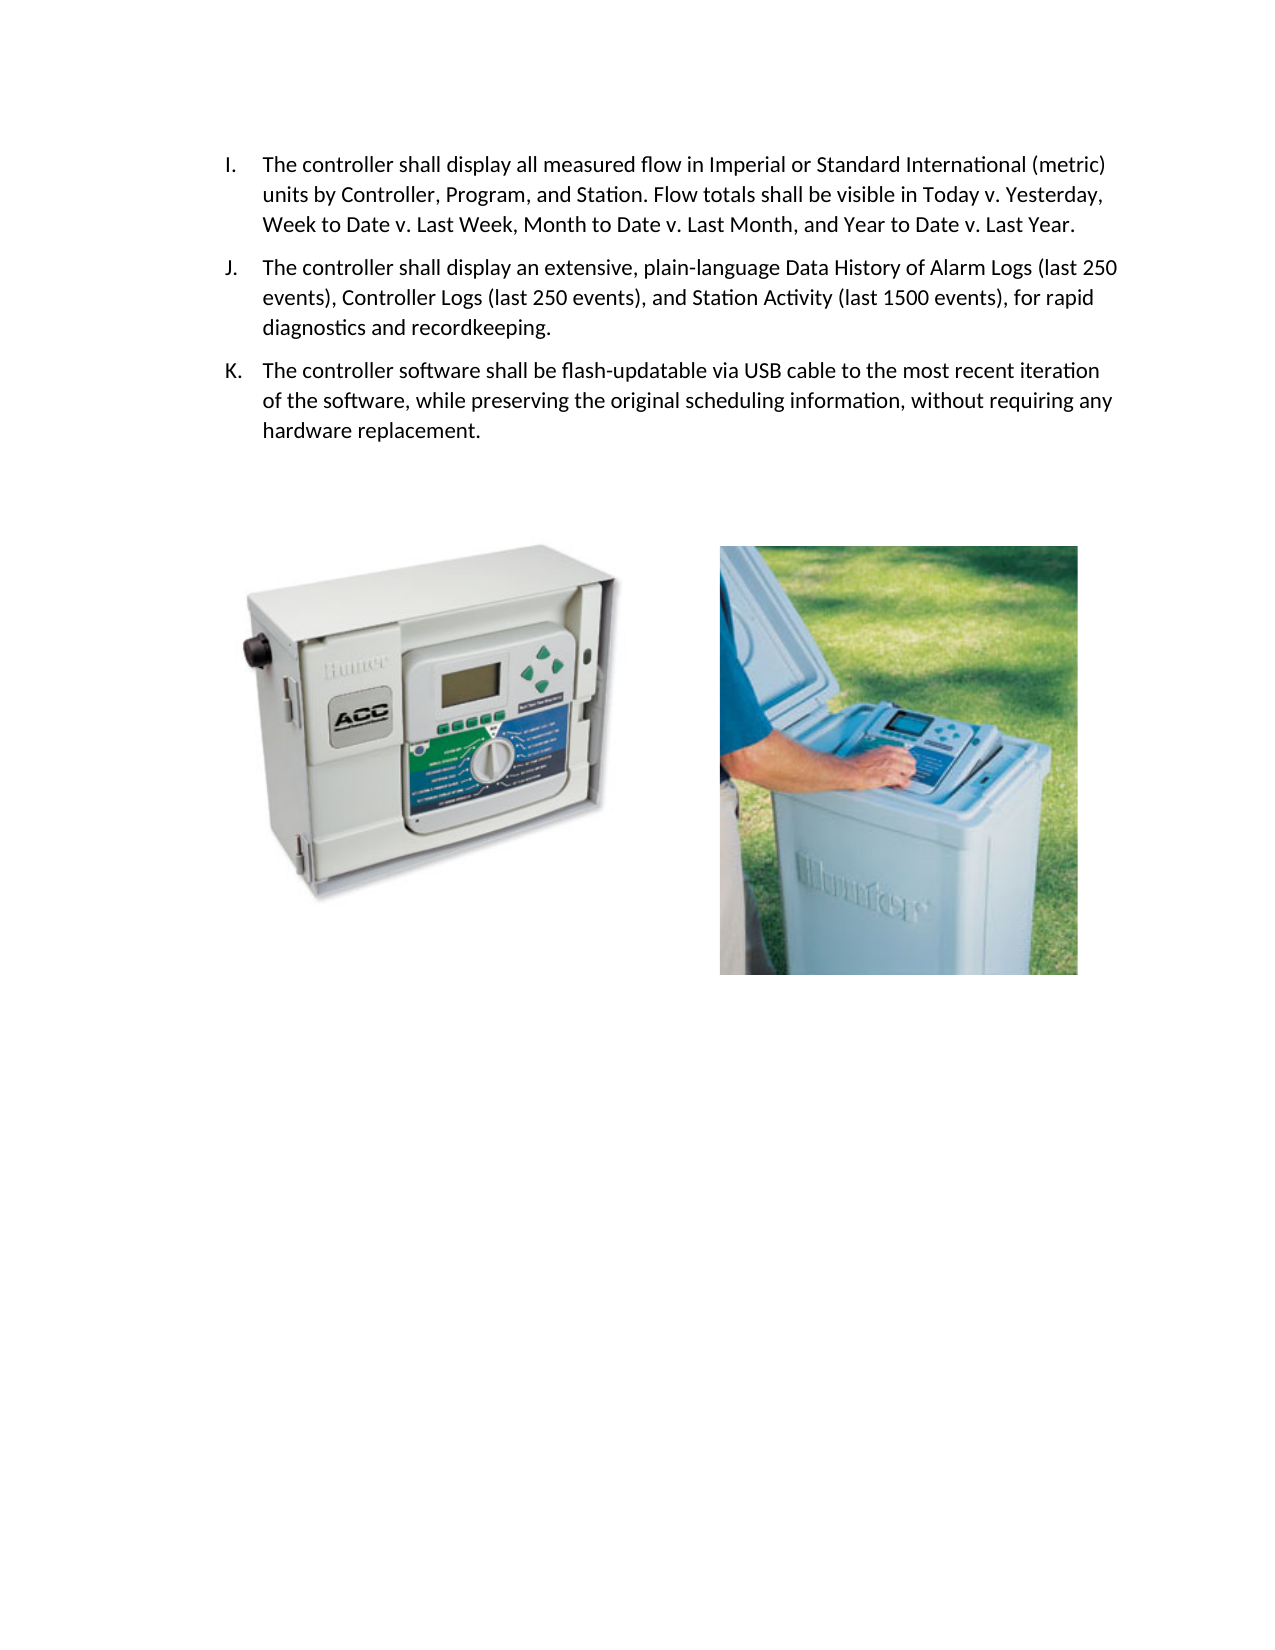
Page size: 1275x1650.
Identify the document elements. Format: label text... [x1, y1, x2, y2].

list The controller software shall be flash-updatable via USB cable to the most recent iteration of the software, while preserving the original scheduling information, without requiring any hardware replacement. [225, 356, 1125, 445]
list The controller shall display all measured flow in Imperial or Standard International (metric) units by Controller, Program, and Station. Flow totals shall be visible in Today v. Yesterday, Week to Date v. Last Week, Month to Date v. Last Month, and Year to Date v. Last Year. [225, 150, 1125, 238]
picture [719, 584, 729, 629]
picture [234, 536, 635, 917]
list The controller shall display an extensive, plain-language Data History of Alarm Logs (last 250 events), Controller Logs (last 250 events), and Station Activity (last 1500 events), for rapid diagnostics and recordkeeping. [225, 253, 1125, 342]
picture [719, 546, 1078, 975]
